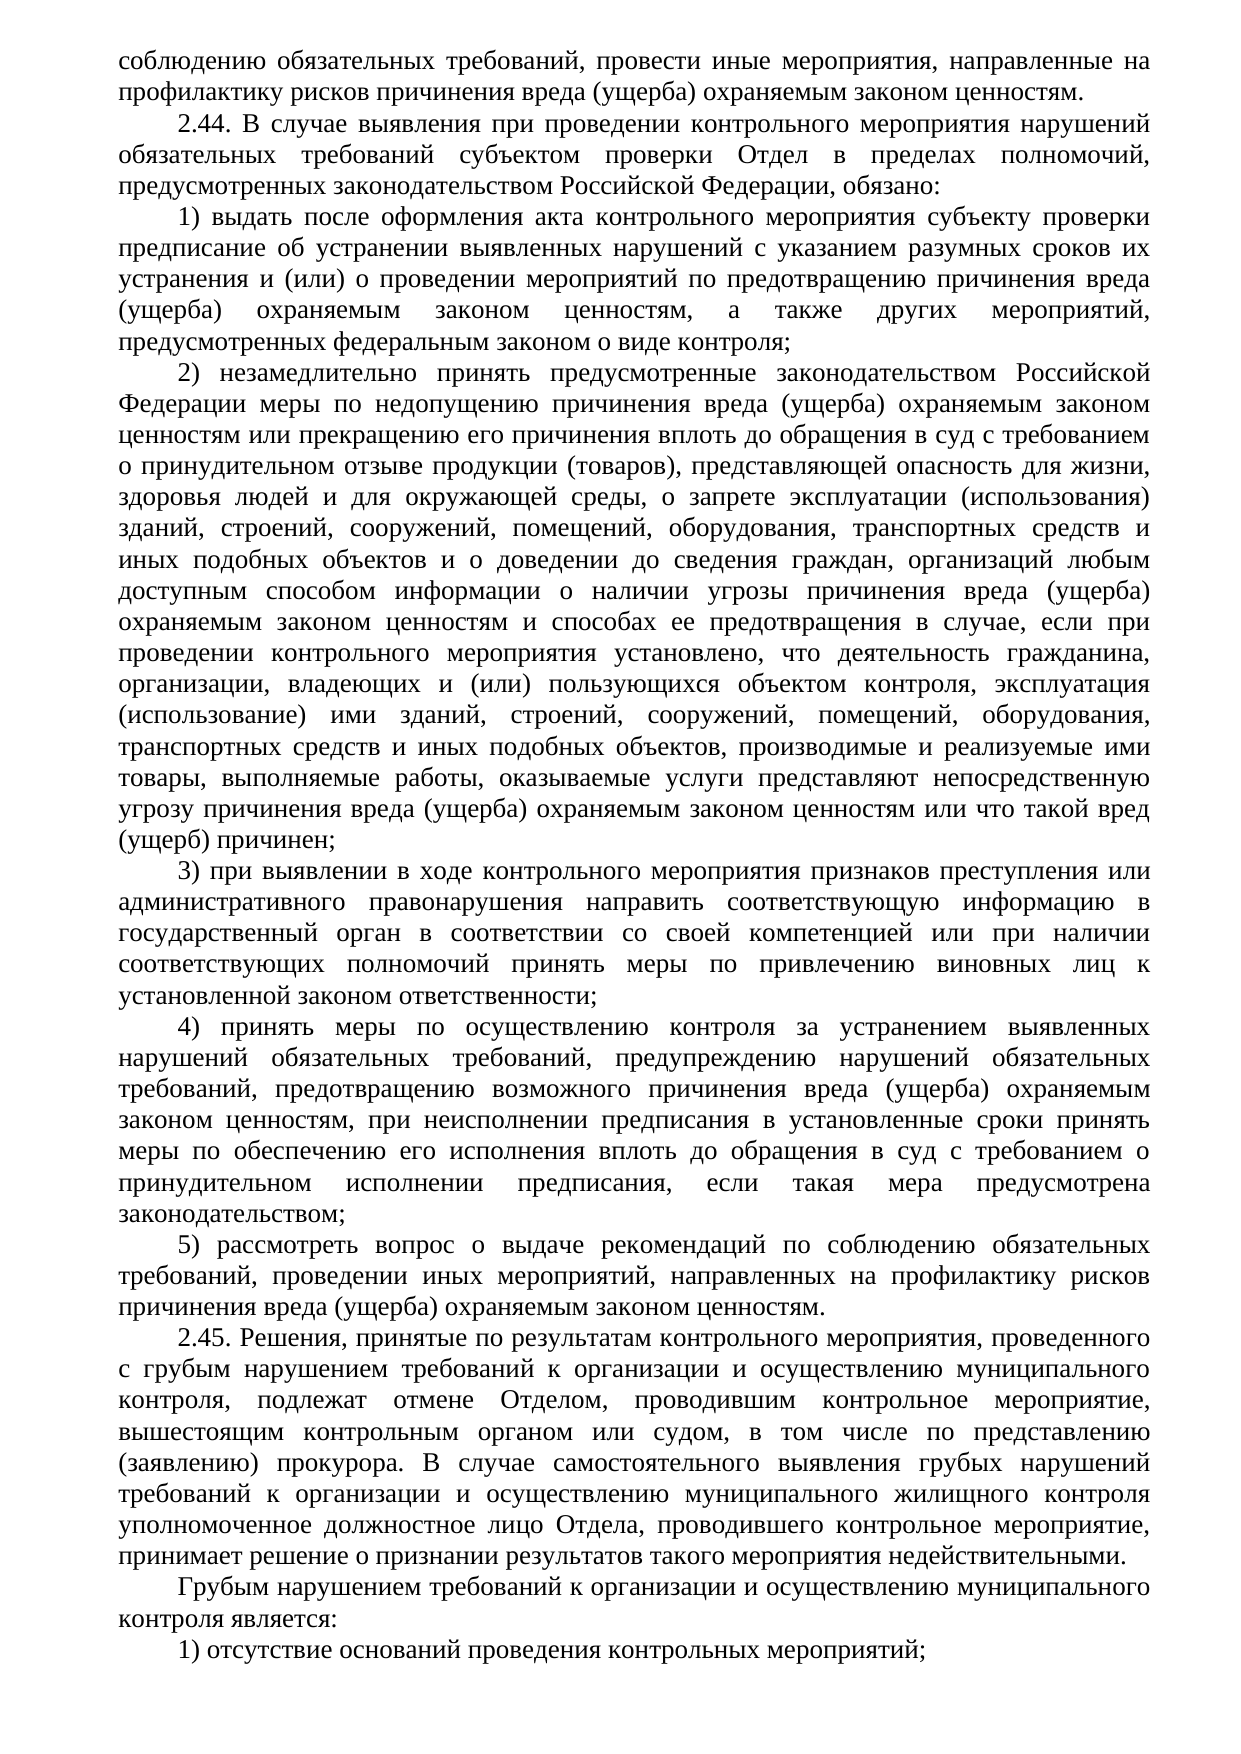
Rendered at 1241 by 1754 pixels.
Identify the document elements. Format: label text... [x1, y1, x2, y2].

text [118, 44, 1152, 107]
text Грубым нарушением требований к организации и осуществлению муниципального контроля является: [118, 1571, 1152, 1633]
text 3) при выявлении в ходе контрольного мероприятия признаков преступления или административного правонарушения направить соответствующую информацию в государственный орган в соответствии со своей компетенцией или при наличии соответствующих полномочий принять меры по привлечению виновных лиц к установленной законом ответственности; [118, 854, 1152, 1010]
text 1) выдать после оформления акта контрольного мероприятия субъекту проверки предписание об устранении выявленных нарушений с указанием разумных сроков их устранения и (или) о проведении мероприятий по предотвращению причинения вреда (ущерба) охраняемым законом ценностям, а также других мероприятий, предусмотренных федеральным законом о виде контроля; [118, 200, 1152, 356]
text 1) отсутствие оснований проведения контрольных мероприятий; [118, 1633, 1152, 1664]
text 2.45. Решения, принятые по результатам контрольного мероприятия, проведенного с грубым нарушением требований к организации и осуществлению муниципального контроля, подлежат отмене Отделом, проводившим контрольное мероприятие, вышестоящим контрольным органом или судом, в том числе по представлению (заявлению) прокурора. В случае самостоятельного выявления грубых нарушений требований к организации и осуществлению муниципального жилищного контроля уполномоченное должностное лицо Отдела, проводившего контрольное мероприятие, принимает решение о признании результатов такого мероприятия недействительными. [118, 1321, 1152, 1571]
text 4) принять меры по осуществлению контроля за устранением выявленных нарушений обязательных требований, предупреждению нарушений обязательных требований, предотвращению возможного причинения вреда (ущерба) охраняемым законом ценностям, при неисполнении предписания в установленные сроки принять меры по обеспечению его исполнения вплоть до обращения в суд с требованием о принудительном исполнении предписания, если такая мера предусмотрена законодательством; [118, 1010, 1152, 1228]
text 2) незамедлительно принять предусмотренные законодательством Российской Федерации меры по недопущению причинения вреда (ущерба) охраняемым законом ценностям или прекращению его причинения вплоть до обращения в суд с требованием о принудительном отзыве продукции (товаров), представляющей опасность для жизни, здоровья людей и для окружающей среды, о запрете эксплуатации (использования) зданий, строений, сооружений, помещений, оборудования, транспортных средств и иных подобных объектов и о доведении до сведения граждан, организаций любым доступным способом информации о наличии угрозы причинения вреда (ущерба) охраняемым законом ценностям и способах ее предотвращения в случае, если при проведении контрольного мероприятия установлено, что деятельность гражданина, организации, владеющих и (или) пользующихся объектом контроля, эксплуатация (использование) ими зданий, строений, сооружений, помещений, оборудования, транспортных средств и иных подобных объектов, производимые и реализуемые ими товары, выполняемые работы, оказываемые услуги представляют непосредственную угрозу причинения вреда (ущерба) охраняемым законом ценностям или что такой вред (ущерб) причинен; [118, 356, 1152, 854]
text 5) рассмотреть вопрос о выдаче рекомендаций по соблюдению обязательных требований, проведении иных мероприятий, направленных на профилактику рисков причинения вреда (ущерба) охраняемым законом ценностям. [118, 1228, 1152, 1321]
text 2.44. В случае выявления при проведении контрольного мероприятия нарушений обязательных требований субъектом проверки Отдел в пределах полномочий, предусмотренных законодательством Российской Федерации, обязано: [118, 107, 1152, 200]
